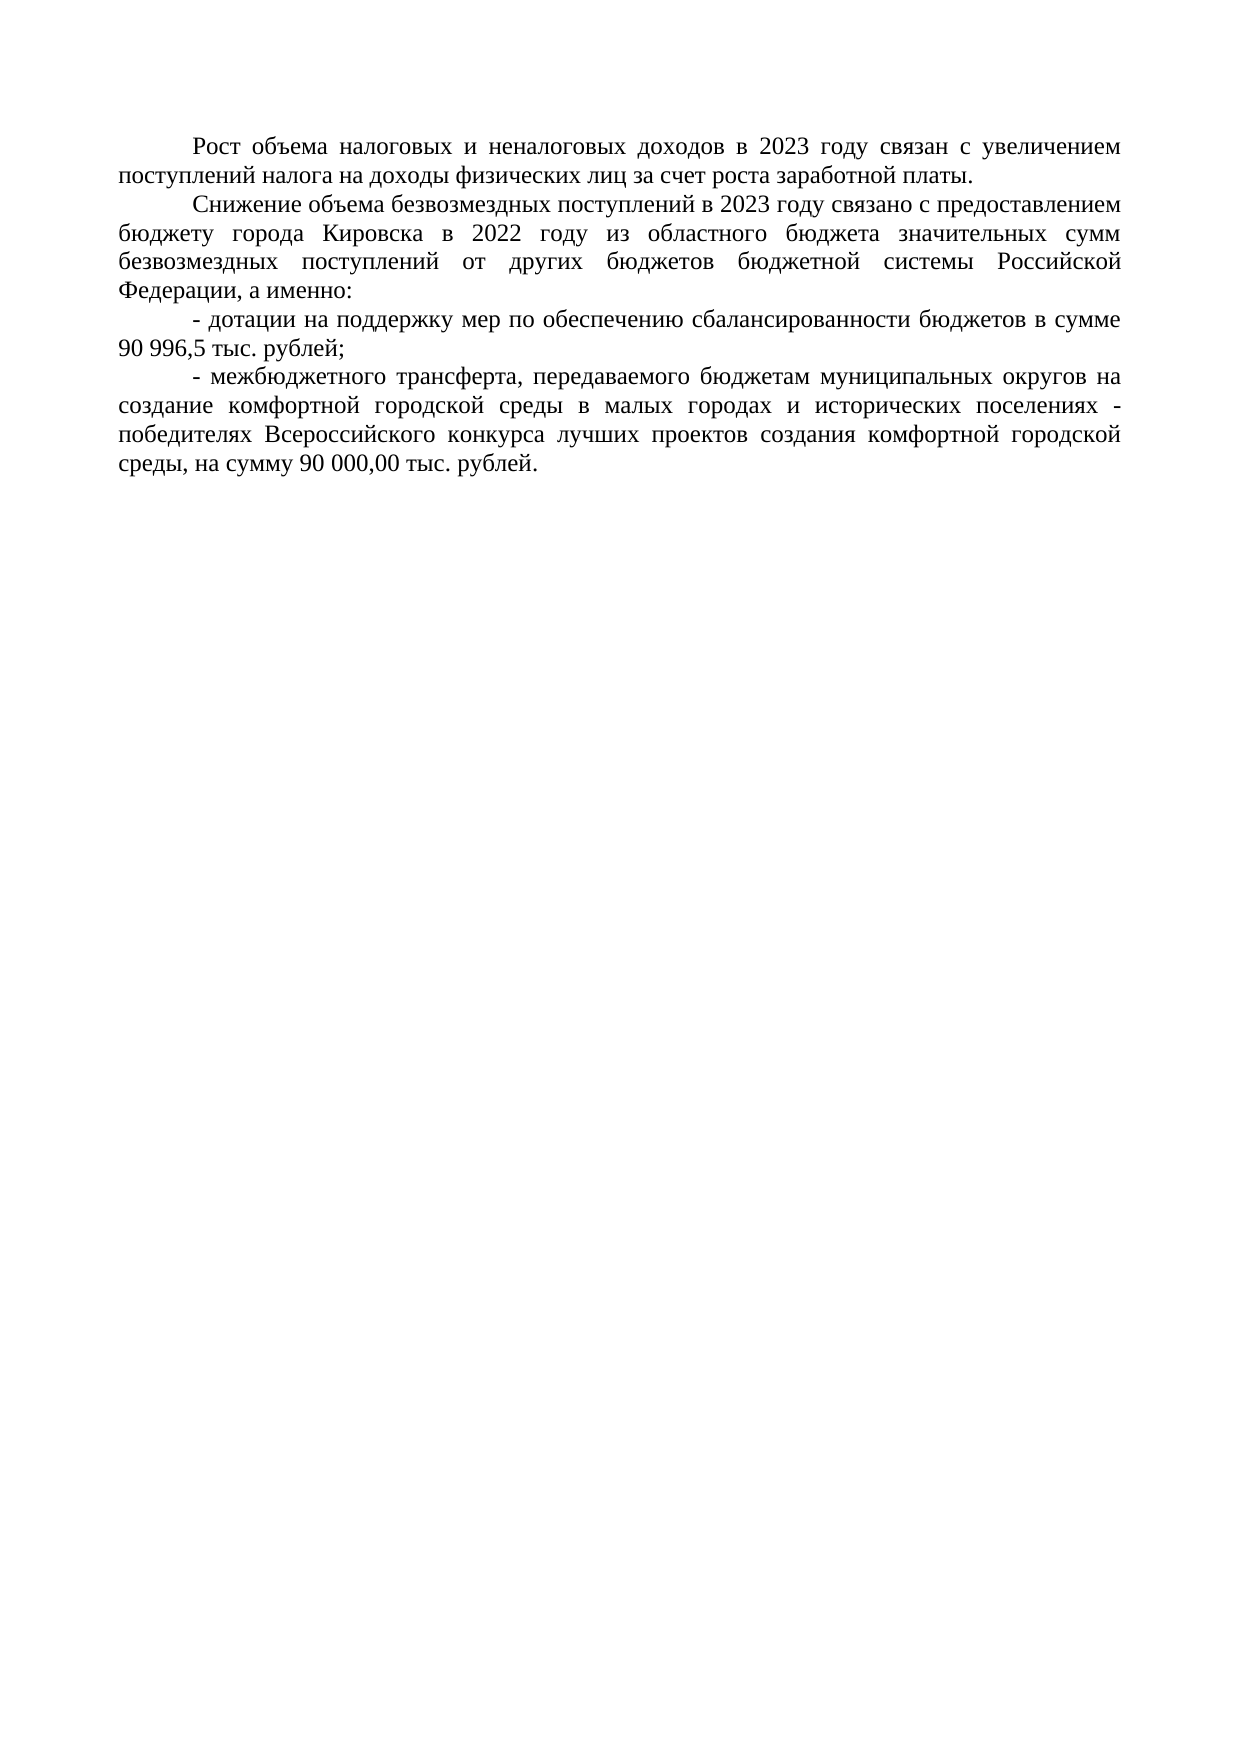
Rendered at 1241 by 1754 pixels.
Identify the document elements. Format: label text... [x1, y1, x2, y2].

text Рост объема налоговых и неналоговых доходов в 2023 году связан с увеличением поступлений налога на доходы физических лиц за счет роста заработной платы. [118, 131, 1122, 189]
text Снижение объема безвозмездных поступлений в 2023 году связано с предоставлением бюджету города Кировска в 2022 году из областного бюджета значительных сумм безвозмездных поступлений от других бюджетов бюджетной системы Российской Федерации, а именно: [118, 189, 1122, 304]
text - межбюджетного трансферта, передаваемого бюджетам муниципальных округов на создание комфортной городской среды в малых городах и исторических поселениях - победителях Всероссийского конкурса лучших проектов создания комфортной городской среды, на сумму 90 000,00 тыс. рублей. [118, 361, 1122, 476]
text - дотации на поддержку мер по обеспечению сбалансированности бюджетов в сумме 90 996,5 тыс. рублей; [118, 304, 1122, 361]
